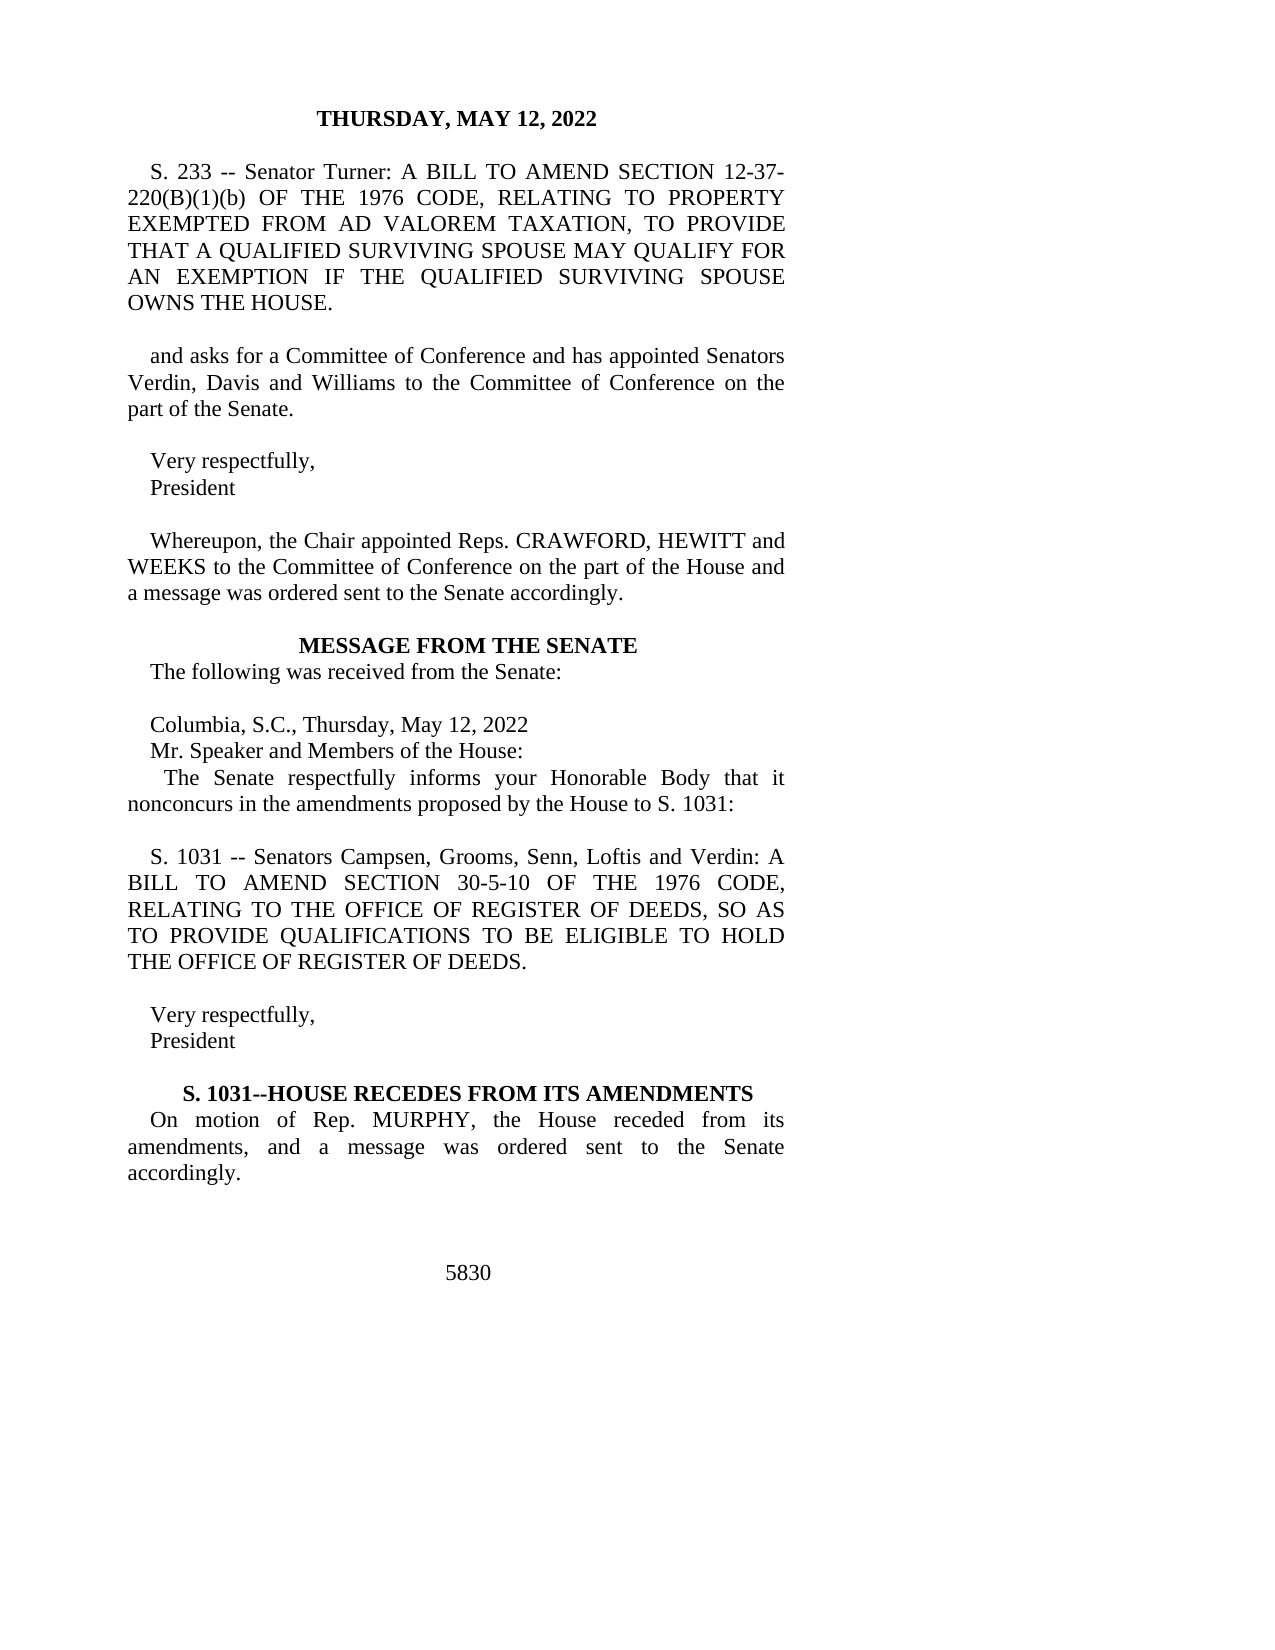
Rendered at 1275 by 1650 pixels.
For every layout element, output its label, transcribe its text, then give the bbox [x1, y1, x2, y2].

text President [127, 1027, 786, 1054]
text The following was received from the Senate: [127, 658, 786, 685]
text Very respectfully, [127, 1001, 786, 1027]
text S. 1031 -- Senators Campsen, Grooms, Senn, Loftis and Verdin: A BILL TO AMEND SECTION 30-5-10 OF THE 1976 CODE, RELATING TO THE OFFICE OF REGISTER OF DEEDS, SO AS TO PROVIDE QUALIFICATIONS TO BE ELIGIBLE TO HOLD THE OFFICE OF REGISTER OF DEEDS. [127, 843, 786, 975]
text S. 233 -- Senator Turner: A BILL TO AMEND SECTION 12-37-220(B)(1)(b) OF THE 1976 CODE, RELATING TO PROPERTY EXEMPTED FROM AD VALOREM TAXATION, TO PROVIDE THAT A QUALIFIED SURVIVING SPOUSE MAY QUALIFY FOR AN EXEMPTION IF THE QUALIFIED SURVIVING SPOUSE OWNS THE HOUSE. [127, 158, 786, 316]
text MESSAGE FROM THE SENATE [127, 632, 786, 658]
text Whereupon, the Chair appointed Reps. CRAWFORD, HEWITT and WEEKS to the Committee of Conference on the part of the House and a message was ordered sent to the Senate accordingly. [127, 527, 786, 606]
text On motion of Rep. MURPHY, the House receded from its amendments, and a message was ordered sent to the Senate accordingly. [127, 1106, 786, 1186]
text Mr. Speaker and Members of the House: [127, 737, 786, 764]
text and asks for a Committee of Conference and has appointed Senators Verdin, Davis and Williams to the Committee of Conference on the part of the Senate. [127, 342, 786, 421]
text President [127, 474, 786, 500]
text Columbia, S.C., Thursday, May 12, 2022 [127, 711, 786, 737]
text Very respectfully, [127, 448, 786, 474]
text S. 1031--HOUSE RECEDES FROM ITS AMENDMENTS [127, 1080, 786, 1106]
text The Senate respectfully informs your Honorable Body that it nonconcurs in the amendments proposed by the House to S. 1031: [127, 764, 786, 817]
